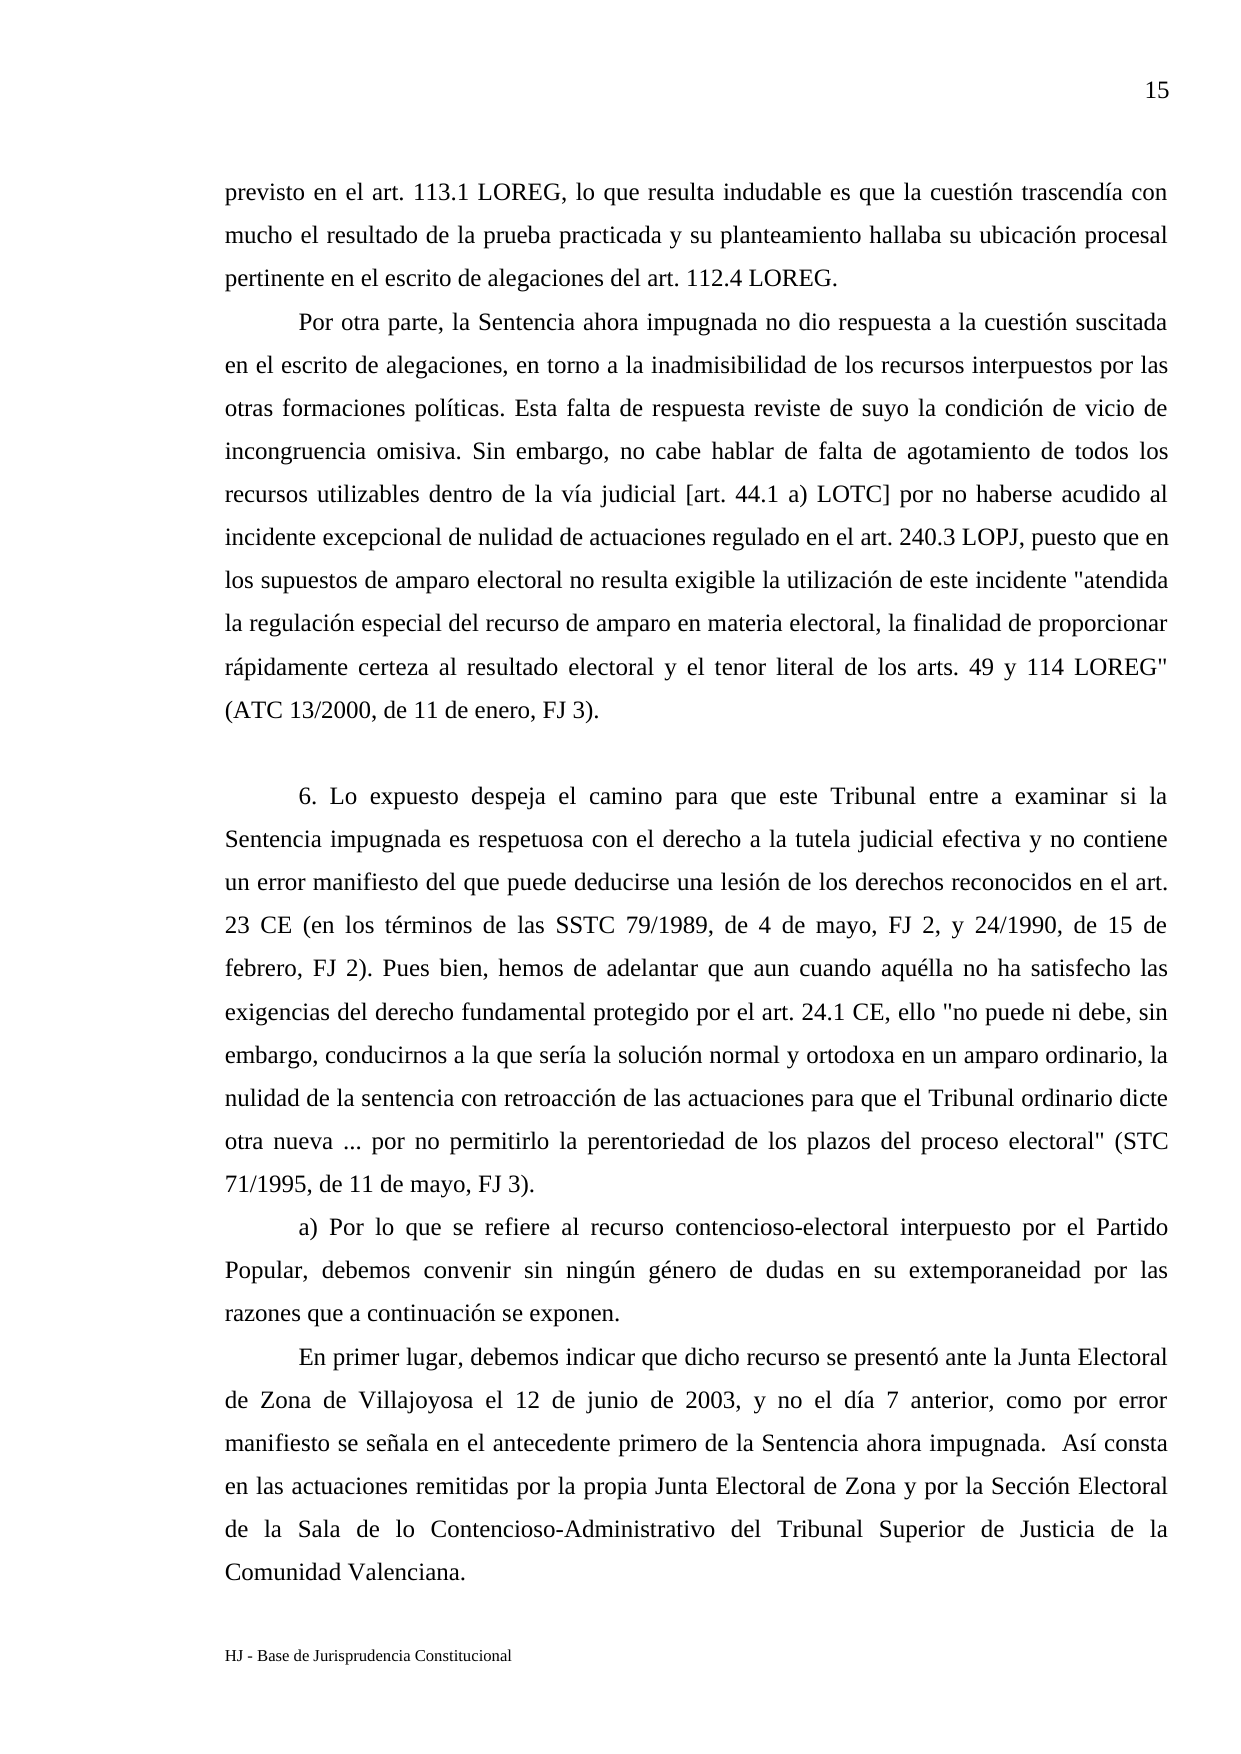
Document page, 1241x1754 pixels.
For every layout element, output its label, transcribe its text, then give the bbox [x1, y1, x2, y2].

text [224, 177, 1169, 292]
text 6. Lo expuesto despeja el camino para que este Tribunal entre a examinar si la Sentencia impugnada es respetuosa con el derecho a la tutela judicial efectiva y no contiene un error manifiesto del que puede deducirse una lesión de los derechos reconocidos en el art. 23 CE (en los términos de las SSTC 79/1989, de 4 de mayo, FJ 2, y 24/1990, de 15 de febrero, FJ 2). Pues bien, hemos de adelantar que aun cuando aquélla no ha satisfecho las exigencias del derecho fundamental protegido por el art. 24.1 CE, ello "no puede ni debe, sin embargo, conducirnos a la que sería la solución normal y ortodoxa en un amparo ordinario, la nulidad de la sentencia con retroacción de las actuaciones para que el Tribunal ordinario dicte otra nueva ... por no permitirlo la perentoriedad de los plazos del proceso electoral" (STC 71/1995, de 11 de mayo, FJ 3). [224, 781, 1169, 1198]
text a) Por lo que se refiere al recurso contencioso-electoral interpuesto por el Partido Popular, debemos convenir sin ningún género de dudas en su extemporaneidad por las razones que a continuación se exponen. [224, 1212, 1169, 1327]
text Por otra parte, la Sentencia ahora impugnada no dio respuesta a la cuestión suscitada en el escrito de alegaciones, en torno a la inadmisibilidad de los recursos interpuestos por las otras formaciones políticas. Esta falta de respuesta reviste de suyo la condición de vicio de incongruencia omisiva. Sin embargo, no cabe hablar de falta de agotamiento de todos los recursos utilizables dentro de la vía judicial [art. 44.1 a) LOTC] por no haberse acudido al incidente excepcional de nulidad de actuaciones regulado en el art. 240.3 LOPJ, puesto que en los supuestos de amparo electoral no resulta exigible la utilización de este incidente "atendida la regulación especial del recurso de amparo en materia electoral, la finalidad de proporcionar rápidamente certeza al resultado electoral y el tenor literal de los arts. 49 y 114 LOREG" (ATC 13/2000, de 11 de enero, FJ 3). [224, 307, 1169, 723]
text En primer lugar, debemos indicar que dicho recurso se presentó ante la Junta Electoral de Zona de Villajoyosa el 12 de junio de 2003, y no el día 7 anterior, como por error manifiesto se señala en el antecedente primero de la Sentencia ahora impugnada. Así consta en las actuaciones remitidas por la propia Junta Electoral de Zona y por la Sección Electoral de la Sala de lo Contencioso-Administrativo del Tribunal Superior de Justicia de la Comunidad Valenciana. [224, 1342, 1169, 1586]
